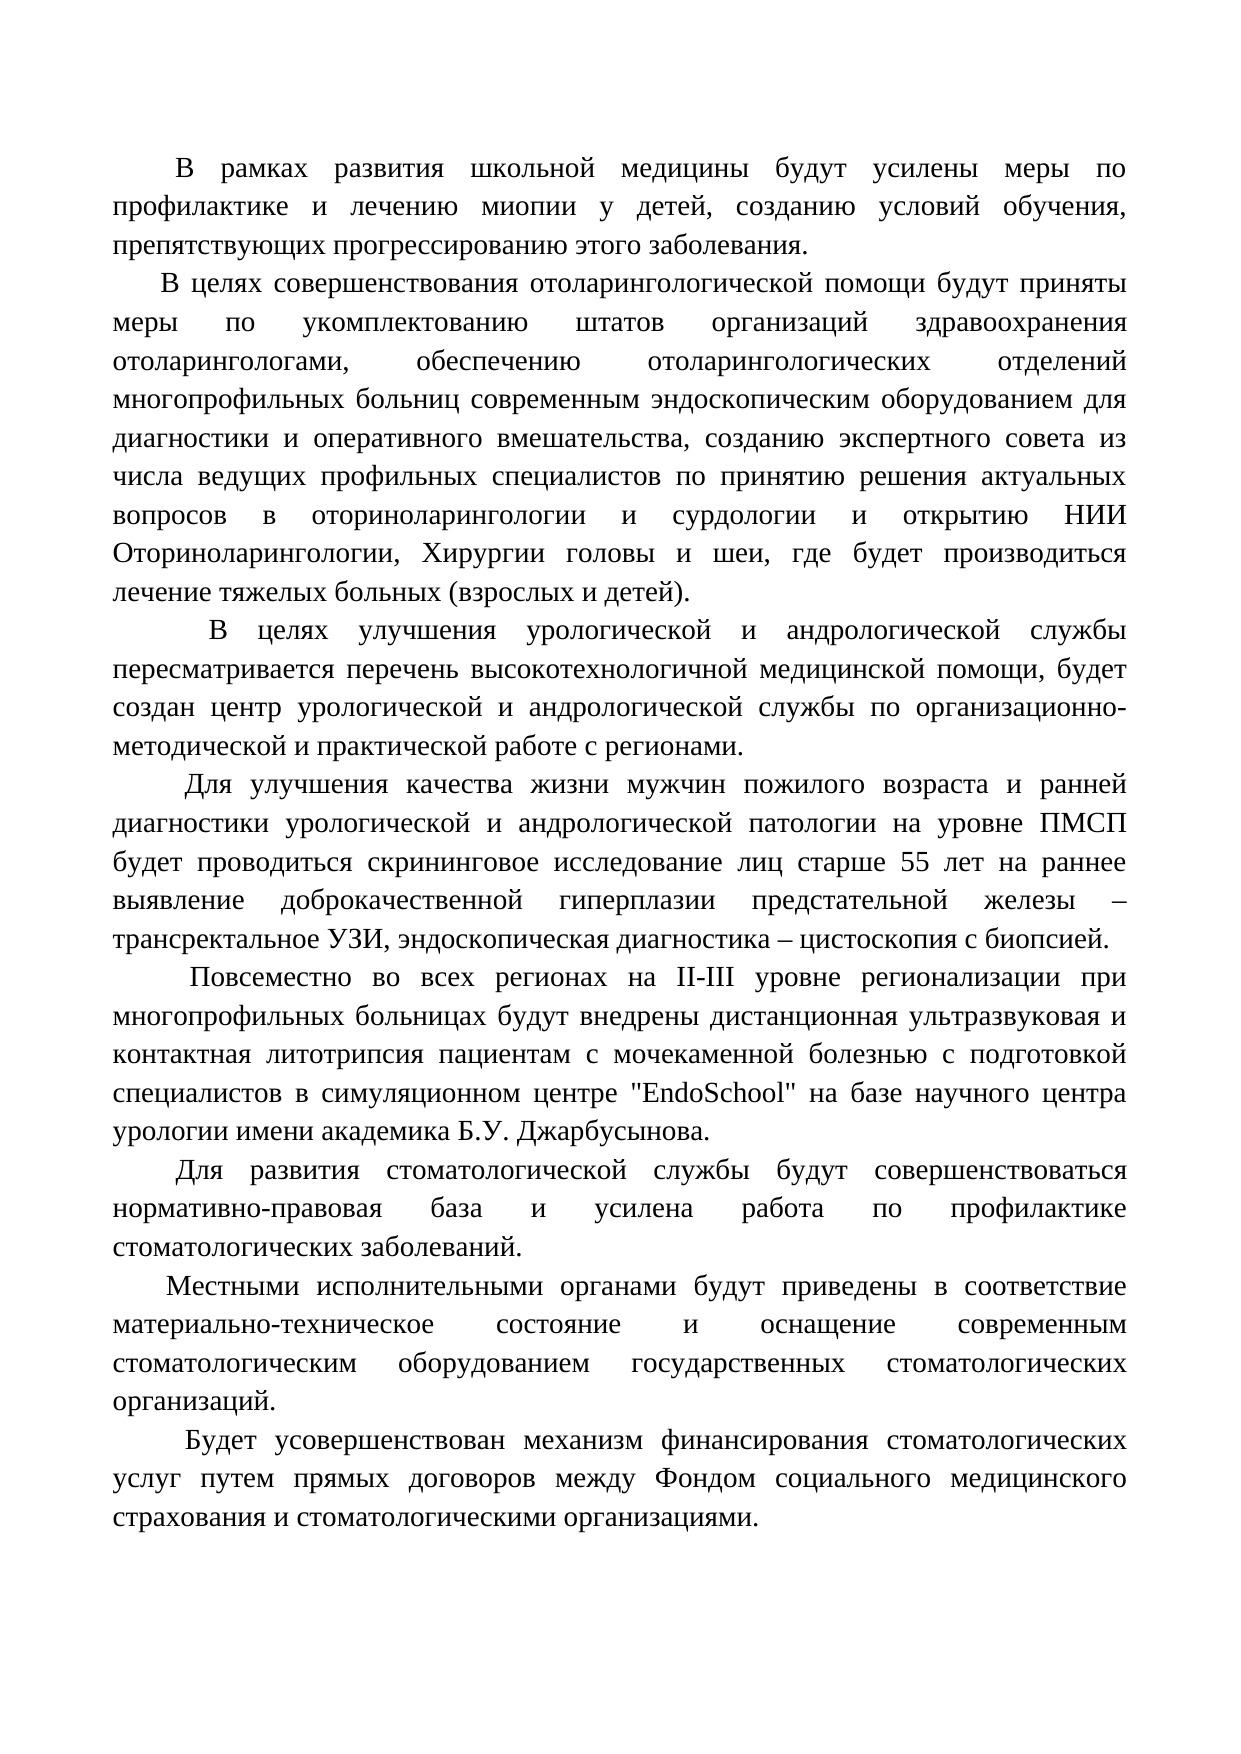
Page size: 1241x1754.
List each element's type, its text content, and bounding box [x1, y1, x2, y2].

text В целях улучшения урологической и андрологической службы пересматривается перечень высокотехнологичной медицинской помощи, будет создан центр урологической и андрологической службы по организационно-методической и практической работе с регионами. [112, 612, 1128, 762]
text В рамках развития школьной медицины будут усилены меры по профилактике и лечению миопии у детей, созданию условий обучения, препятствующих прогрессированию этого заболевания. [112, 150, 1128, 261]
text Для развития стоматологической службы будут совершенствоваться нормативно-правовая база и усилена работа по профилактике стоматологических заболеваний. [112, 1152, 1128, 1263]
text Местными исполнительными органами будут приведены в соответствие материально-техническое состояние и оснащение современным стоматологическим оборудованием государственных стоматологических организаций. [112, 1268, 1128, 1417]
text Повсеместно во всех регионах на II-III уровне регионализации при многопрофильных больницах будут внедрены дистанционная ультразвуковая и контактная литотрипсия пациентам с мочекаменной болезнью с подготовкой специалистов в симуляционном центре "EndoSchool" на базе научного центра урологии имени академика Б.У. Джарбусынова. [112, 959, 1128, 1147]
text Для улучшения качества жизни мужчин пожилого возраста и ранней диагностики урологической и андрологической патологии на уровне ПМСП будет проводиться скрининговое исследование лиц старше 55 лет на раннее выявление доброкачественной гиперплазии предстательной железы – трансректальное УЗИ, эндоскопическая диагностика – цистоскопия с биопсией. [112, 767, 1128, 954]
text Будет усовершенствован механизм финансирования стоматологических услуг путем прямых договоров между Фондом социального медицинского страхования и стоматологическими организациями. [112, 1422, 1128, 1532]
text В целях совершенствования отоларингологической помощи будут приняты меры по укомплектованию штатов организаций здравоохранения отоларингологами, обеспечению отоларингологических отделений многопрофильных больниц современным эндоскопическим оборудованием для диагностики и оперативного вмешательства, созданию экспертного совета из числа ведущих профильных специалистов по принятию решения актуальных вопросов в оториноларингологии и сурдологии и открытию НИИ Оториноларингологии, Хирургии головы и шеи, где будет производиться лечение тяжелых больных (взрослых и детей). [112, 266, 1128, 607]
